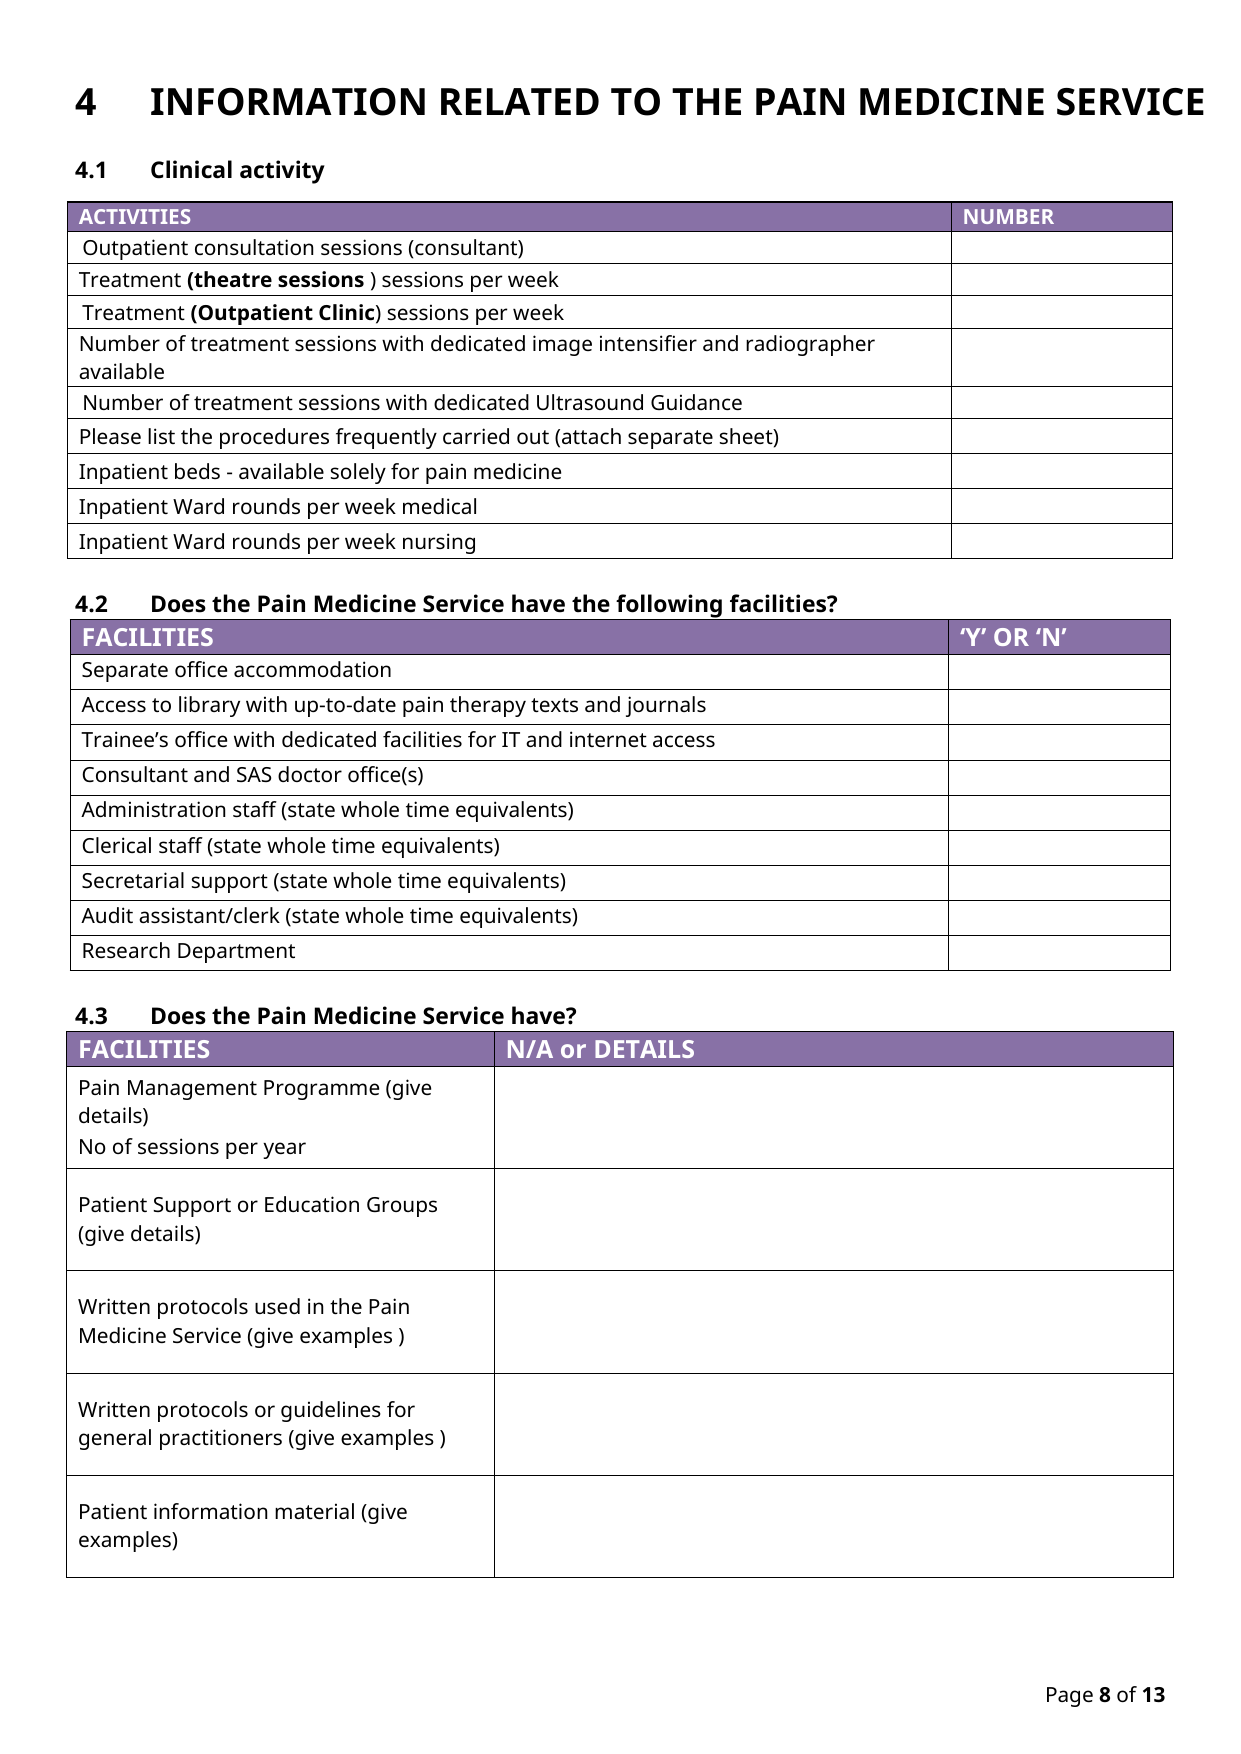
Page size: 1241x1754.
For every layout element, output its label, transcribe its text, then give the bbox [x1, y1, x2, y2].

table_cell Consultant and SAS doctor office(s) [71, 761, 948, 794]
table_cell [952, 387, 1172, 418]
table_header ‘Y’ OR ‘N’ [949, 620, 1170, 654]
table_cell Patient Support or Education Groups (give details) [67, 1169, 494, 1270]
table_cell Clerical staff (state whole time equivalents) [71, 831, 948, 865]
table_cell Secretarial support (state whole time equivalents) [71, 866, 948, 900]
table_cell Trainee’s office with dedicated facilities for IT and internet access [71, 725, 948, 759]
table_header FACILITIES [67, 1032, 494, 1066]
table_cell Outpatient consultation sessions (consultant) [68, 232, 951, 263]
table_cell [952, 419, 1172, 453]
table_cell [949, 796, 1170, 830]
table_cell Written protocols or guidelines for general practitioners (give examples ) [67, 1374, 494, 1475]
table_cell Inpatient Ward rounds per week medical [68, 489, 951, 523]
table_header FACILITIES [71, 620, 948, 654]
table_cell [495, 1476, 1173, 1577]
table_cell Please list the procedures frequently carried out (attach separate sheet) [68, 419, 951, 453]
table_cell [495, 1271, 1173, 1372]
table_cell [949, 866, 1170, 900]
table_cell [949, 761, 1170, 794]
table_cell Research Department [71, 936, 948, 970]
table_cell Inpatient Ward rounds per week nursing [68, 524, 951, 558]
table_cell [949, 901, 1170, 935]
table_cell [949, 690, 1170, 724]
text 4.3 Does the Pain Medicine Service have? [75, 999, 1214, 1031]
table_header N/A or DETAILS [495, 1032, 1173, 1066]
table_cell Patient information material (give examples) [67, 1476, 494, 1577]
table_cell Separate office accommodation [71, 655, 948, 689]
table_cell [952, 524, 1172, 558]
table_cell Audit assistant/clerk (state whole time equivalents) [71, 901, 948, 935]
table_cell Number of treatment sessions with dedicated image intensifier and radiographer available [68, 329, 951, 386]
table_cell [495, 1169, 1173, 1270]
table_cell [952, 232, 1172, 263]
text 4 INFORMATION RELATED TO THE PAIN MEDICINE SERVICE [75, 75, 1214, 126]
table_cell [952, 329, 1172, 386]
table_cell [952, 264, 1172, 295]
table_cell Treatment (theatre sessions ) sessions per week [68, 264, 951, 295]
table_cell [952, 454, 1172, 488]
table_header NUMBER [952, 203, 1172, 231]
table_cell [949, 725, 1170, 759]
table_cell [949, 936, 1170, 970]
table_cell [949, 655, 1170, 689]
text 4.2 Does the Pain Medicine Service have the following facilities? [75, 588, 1214, 619]
table_cell Treatment (Outpatient Clinic) sessions per week [68, 296, 951, 328]
table_cell Administration staff (state whole time equivalents) [71, 796, 948, 830]
table_cell Access to library with up-to-date pain therapy texts and journals [71, 690, 948, 724]
table_cell [495, 1374, 1173, 1475]
table_cell Inpatient beds - available solely for pain medicine [68, 454, 951, 488]
table_cell Number of treatment sessions with dedicated Ultrasound Guidance [68, 387, 951, 418]
table_header ACTIVITIES [68, 203, 951, 231]
table_cell [495, 1067, 1173, 1168]
table_cell Written protocols used in the Pain Medicine Service (give examples ) [67, 1271, 494, 1372]
table_cell Pain Management Programme (give details) No of sessions per year [67, 1067, 494, 1168]
table_cell [949, 831, 1170, 865]
table_cell [952, 489, 1172, 523]
table_cell [952, 296, 1172, 328]
text 4.1 Clinical activity [75, 154, 1214, 186]
